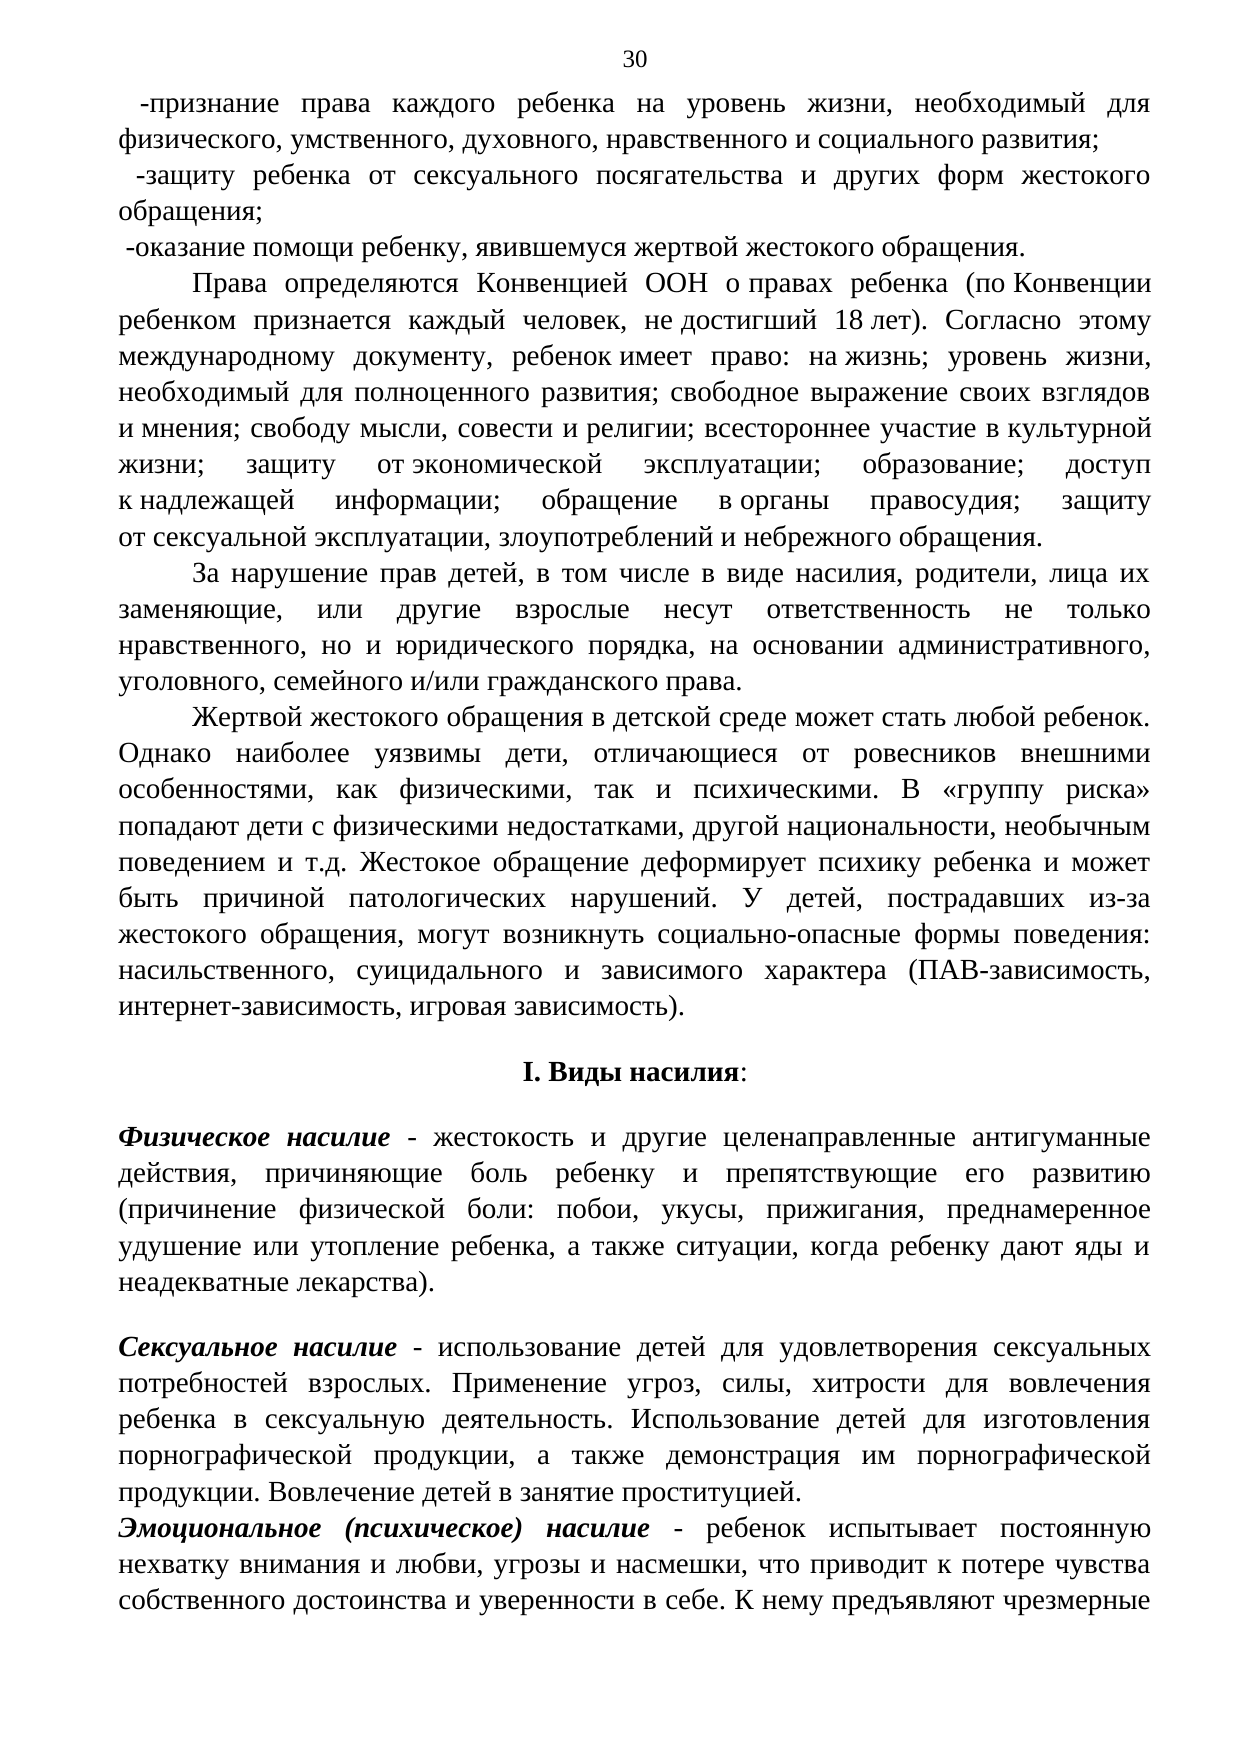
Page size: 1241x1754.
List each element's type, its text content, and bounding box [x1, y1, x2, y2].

text -признание права каждого ребенка на уровень жизни, необходимый для физического, умственного, духовного, нравственного и социального развития; [118, 85, 1152, 154]
text Жертвой жестокого обращения в детской среде может стать любой ребенок. Однако наиболее уязвимы дети, отличающиеся от ровесников внешними особенностями, как физическими, так и психическими. В «группу риска» попадают дети с физическими недостатками, другой национальности, необычным поведением и т.д. Жестокое обращение деформирует психику ребенка и может быть причиной патологических нарушений. У детей, пострадавших из-за жестокого обращения, могут возникнуть социально-опасные формы поведения: насильственного, суицидального и зависимого характера (ПАВ-зависимость, интернет-зависимость, игровая зависимость). [118, 699, 1152, 1022]
text I. Виды насилия: [118, 1054, 1152, 1087]
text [118, 1510, 1152, 1616]
text -оказание помощи ребенку, явившемуся жертвой жестокого обращения. [118, 229, 1152, 263]
text Сексуальное насилие - использование детей для удовлетворения сексуальных потребностей взрослых. Применение угроз, силы, хитрости для вовлечения ребенка в сексуальную деятельность. Использование детей для изготовления порнографической продукции, а также демонстрация им порнографической продукции. Вовлечение детей в занятие проституцией. [118, 1329, 1152, 1507]
text -защиту ребенка от сексуального посягательства и других форм жестокого обращения; [118, 157, 1152, 227]
text Права определяются Конвенцией ООН о правах ребенка (по Конвенции ребенком признается каждый человек, не достигший 18 лет). Согласно этому международному документу, ребенок имеет право: на жизнь; уровень жизни, необходимый для полноценного развития; свободное выражение своих взглядов и мнения; свободу мысли, совести и религии; всестороннее участие в культурной жизни; защиту от экономической эксплуатации; образование; доступ к надлежащей информации; обращение в органы правосудия; защиту от сексуальной эксплуатации, злоупотреблений и небрежного обращения. [118, 266, 1152, 552]
text За нарушение прав детей, в том числе в виде насилия, родители, лица их заменяющие, или другие взрослые несут ответственность не только нравственного, но и юридического порядка, на основании административного, уголовного, семейного и/или гражданского права. [118, 555, 1152, 697]
text Физическое насилие - жестокость и другие целенаправленные антигуманные действия, причиняющие боль ребенку и препятствующие его развитию (причинение физической боли: побои, укусы, прижигания, преднамеренное удушение или утопление ребенка, а также ситуации, когда ребенку дают яды и неадекватные лекарства). [118, 1119, 1152, 1297]
